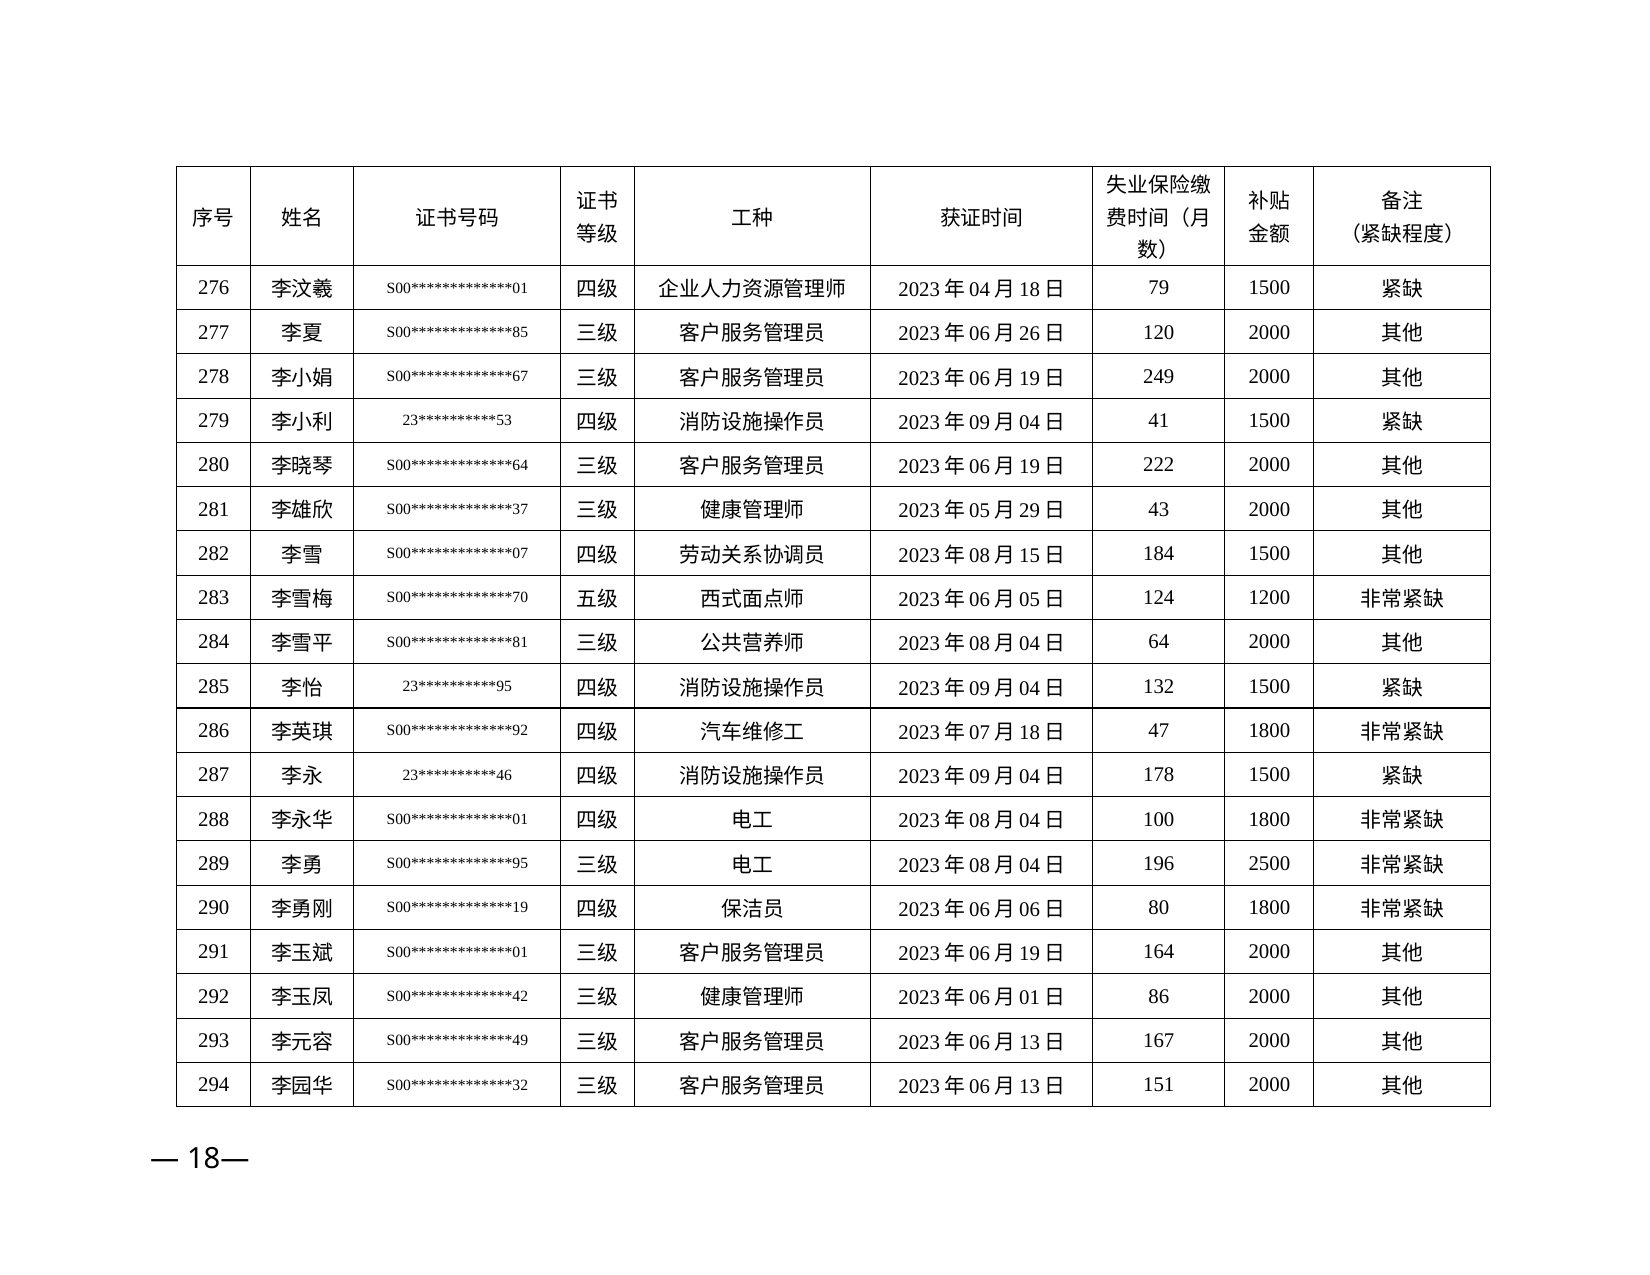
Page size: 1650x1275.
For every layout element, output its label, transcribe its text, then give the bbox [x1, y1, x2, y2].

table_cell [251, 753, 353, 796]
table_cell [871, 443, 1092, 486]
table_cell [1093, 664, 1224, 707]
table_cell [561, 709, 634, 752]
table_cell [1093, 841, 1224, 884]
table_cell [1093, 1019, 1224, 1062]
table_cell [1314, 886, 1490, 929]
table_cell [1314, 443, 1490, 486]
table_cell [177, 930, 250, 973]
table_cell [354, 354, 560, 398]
table_header 备注 （紧缺程度） [1314, 167, 1490, 265]
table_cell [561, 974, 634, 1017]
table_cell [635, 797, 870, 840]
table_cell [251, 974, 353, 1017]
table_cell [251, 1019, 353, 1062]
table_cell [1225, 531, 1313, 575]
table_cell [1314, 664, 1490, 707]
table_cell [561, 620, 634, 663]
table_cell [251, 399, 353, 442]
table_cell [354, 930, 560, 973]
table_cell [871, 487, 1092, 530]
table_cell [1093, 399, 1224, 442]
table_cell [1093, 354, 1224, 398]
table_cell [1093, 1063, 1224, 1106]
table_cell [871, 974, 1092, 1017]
table_header 失业保险缴费时间（月数） [1093, 167, 1224, 265]
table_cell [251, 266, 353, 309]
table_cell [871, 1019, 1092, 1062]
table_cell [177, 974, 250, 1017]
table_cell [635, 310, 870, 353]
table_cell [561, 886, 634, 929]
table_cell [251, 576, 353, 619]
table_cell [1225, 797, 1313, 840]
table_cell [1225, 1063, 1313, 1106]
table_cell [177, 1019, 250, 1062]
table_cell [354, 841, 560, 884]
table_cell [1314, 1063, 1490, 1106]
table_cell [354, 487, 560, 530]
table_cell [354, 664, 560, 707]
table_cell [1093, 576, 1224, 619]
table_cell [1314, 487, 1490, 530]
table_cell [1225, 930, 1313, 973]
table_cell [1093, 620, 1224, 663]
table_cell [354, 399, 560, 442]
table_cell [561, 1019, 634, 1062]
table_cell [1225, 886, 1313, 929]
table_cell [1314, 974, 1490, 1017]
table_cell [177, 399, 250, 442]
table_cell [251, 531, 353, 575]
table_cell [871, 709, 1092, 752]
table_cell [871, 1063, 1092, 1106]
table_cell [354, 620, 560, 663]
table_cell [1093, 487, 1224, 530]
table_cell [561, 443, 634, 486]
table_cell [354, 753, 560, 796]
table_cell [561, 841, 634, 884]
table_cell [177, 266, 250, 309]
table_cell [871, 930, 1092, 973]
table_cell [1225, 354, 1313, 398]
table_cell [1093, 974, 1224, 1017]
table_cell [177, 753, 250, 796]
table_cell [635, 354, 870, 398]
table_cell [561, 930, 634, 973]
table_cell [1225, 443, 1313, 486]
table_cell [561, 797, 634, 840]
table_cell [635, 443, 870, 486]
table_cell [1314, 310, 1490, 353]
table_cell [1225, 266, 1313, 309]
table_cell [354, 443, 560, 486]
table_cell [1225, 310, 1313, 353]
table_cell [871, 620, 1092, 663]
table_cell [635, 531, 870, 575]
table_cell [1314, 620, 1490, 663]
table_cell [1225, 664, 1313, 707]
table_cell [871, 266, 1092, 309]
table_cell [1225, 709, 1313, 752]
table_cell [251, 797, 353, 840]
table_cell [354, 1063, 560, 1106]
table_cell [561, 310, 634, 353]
table_header 补贴 金额 [1225, 167, 1313, 265]
table_header 获证时间 [871, 167, 1092, 265]
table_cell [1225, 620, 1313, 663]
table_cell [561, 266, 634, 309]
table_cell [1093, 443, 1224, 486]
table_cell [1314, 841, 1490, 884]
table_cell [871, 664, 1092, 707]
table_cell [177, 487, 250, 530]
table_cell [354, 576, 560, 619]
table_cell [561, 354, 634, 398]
table_header 序号 [177, 167, 250, 265]
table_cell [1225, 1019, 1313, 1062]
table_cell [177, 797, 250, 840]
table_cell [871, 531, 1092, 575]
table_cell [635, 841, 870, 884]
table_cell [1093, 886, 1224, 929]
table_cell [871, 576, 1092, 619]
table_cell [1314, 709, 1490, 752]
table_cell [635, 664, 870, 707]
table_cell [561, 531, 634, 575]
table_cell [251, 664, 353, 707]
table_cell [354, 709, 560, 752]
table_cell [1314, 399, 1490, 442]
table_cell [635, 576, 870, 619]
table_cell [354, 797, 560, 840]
table_header 证书等级 [561, 167, 634, 265]
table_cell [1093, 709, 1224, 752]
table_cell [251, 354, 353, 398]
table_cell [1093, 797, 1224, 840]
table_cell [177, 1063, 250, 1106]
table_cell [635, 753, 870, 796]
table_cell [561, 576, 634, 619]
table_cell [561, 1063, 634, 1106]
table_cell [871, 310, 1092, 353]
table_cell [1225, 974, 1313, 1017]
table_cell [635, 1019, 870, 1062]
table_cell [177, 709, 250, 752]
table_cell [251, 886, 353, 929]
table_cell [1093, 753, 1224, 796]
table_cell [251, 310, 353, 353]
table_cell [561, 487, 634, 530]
table_header 证书号码 [354, 167, 560, 265]
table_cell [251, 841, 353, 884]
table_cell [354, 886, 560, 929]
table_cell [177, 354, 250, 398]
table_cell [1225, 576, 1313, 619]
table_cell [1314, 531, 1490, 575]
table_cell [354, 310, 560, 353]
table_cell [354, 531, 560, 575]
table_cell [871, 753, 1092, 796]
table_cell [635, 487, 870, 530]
table_header 姓名 [251, 167, 353, 265]
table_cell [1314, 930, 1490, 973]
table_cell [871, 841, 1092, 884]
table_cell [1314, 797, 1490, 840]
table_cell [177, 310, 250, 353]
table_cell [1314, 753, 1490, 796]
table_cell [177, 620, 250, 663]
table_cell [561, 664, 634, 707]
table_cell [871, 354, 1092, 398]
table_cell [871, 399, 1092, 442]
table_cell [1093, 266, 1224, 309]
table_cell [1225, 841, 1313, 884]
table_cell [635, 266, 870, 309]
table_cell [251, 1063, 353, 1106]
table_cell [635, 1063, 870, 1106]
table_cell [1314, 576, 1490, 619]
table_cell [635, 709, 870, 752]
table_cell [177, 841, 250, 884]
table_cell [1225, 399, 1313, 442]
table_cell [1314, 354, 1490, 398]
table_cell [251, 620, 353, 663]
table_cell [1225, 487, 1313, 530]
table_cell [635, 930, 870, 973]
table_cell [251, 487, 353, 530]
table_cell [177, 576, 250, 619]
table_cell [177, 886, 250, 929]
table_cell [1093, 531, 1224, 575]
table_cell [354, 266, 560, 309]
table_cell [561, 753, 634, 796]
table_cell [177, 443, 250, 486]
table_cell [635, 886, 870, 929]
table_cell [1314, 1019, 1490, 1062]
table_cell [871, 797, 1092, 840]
table_header 工种 [635, 167, 870, 265]
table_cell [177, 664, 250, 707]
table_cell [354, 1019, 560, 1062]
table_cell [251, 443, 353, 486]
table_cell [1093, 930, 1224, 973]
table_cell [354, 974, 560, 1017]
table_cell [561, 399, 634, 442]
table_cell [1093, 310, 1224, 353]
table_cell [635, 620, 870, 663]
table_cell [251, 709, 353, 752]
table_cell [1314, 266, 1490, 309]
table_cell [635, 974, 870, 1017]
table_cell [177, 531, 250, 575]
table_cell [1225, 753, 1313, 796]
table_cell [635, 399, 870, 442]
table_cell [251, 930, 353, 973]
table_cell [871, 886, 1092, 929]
